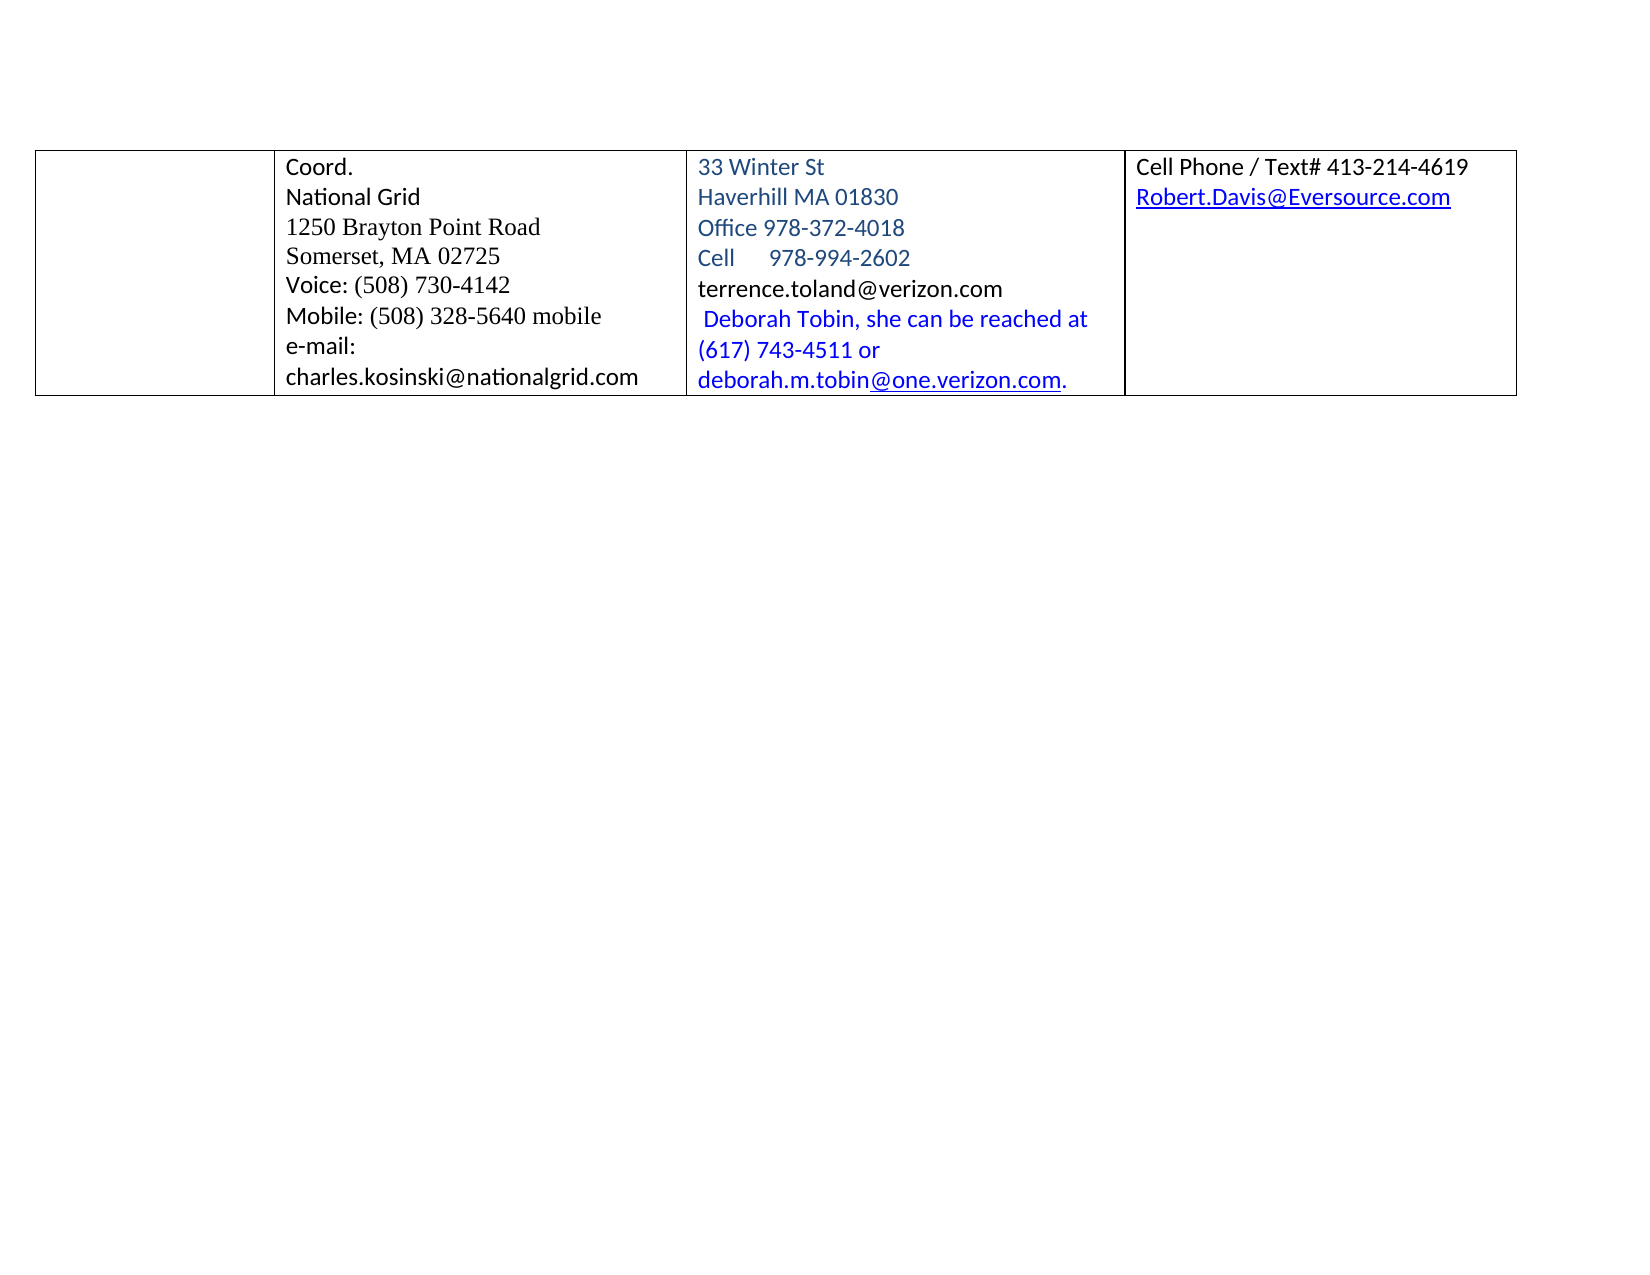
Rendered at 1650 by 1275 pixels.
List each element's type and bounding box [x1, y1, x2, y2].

table_cell [275, 151, 686, 395]
table_cell [687, 151, 1124, 395]
table_cell [1126, 151, 1516, 395]
table_cell [36, 151, 274, 395]
